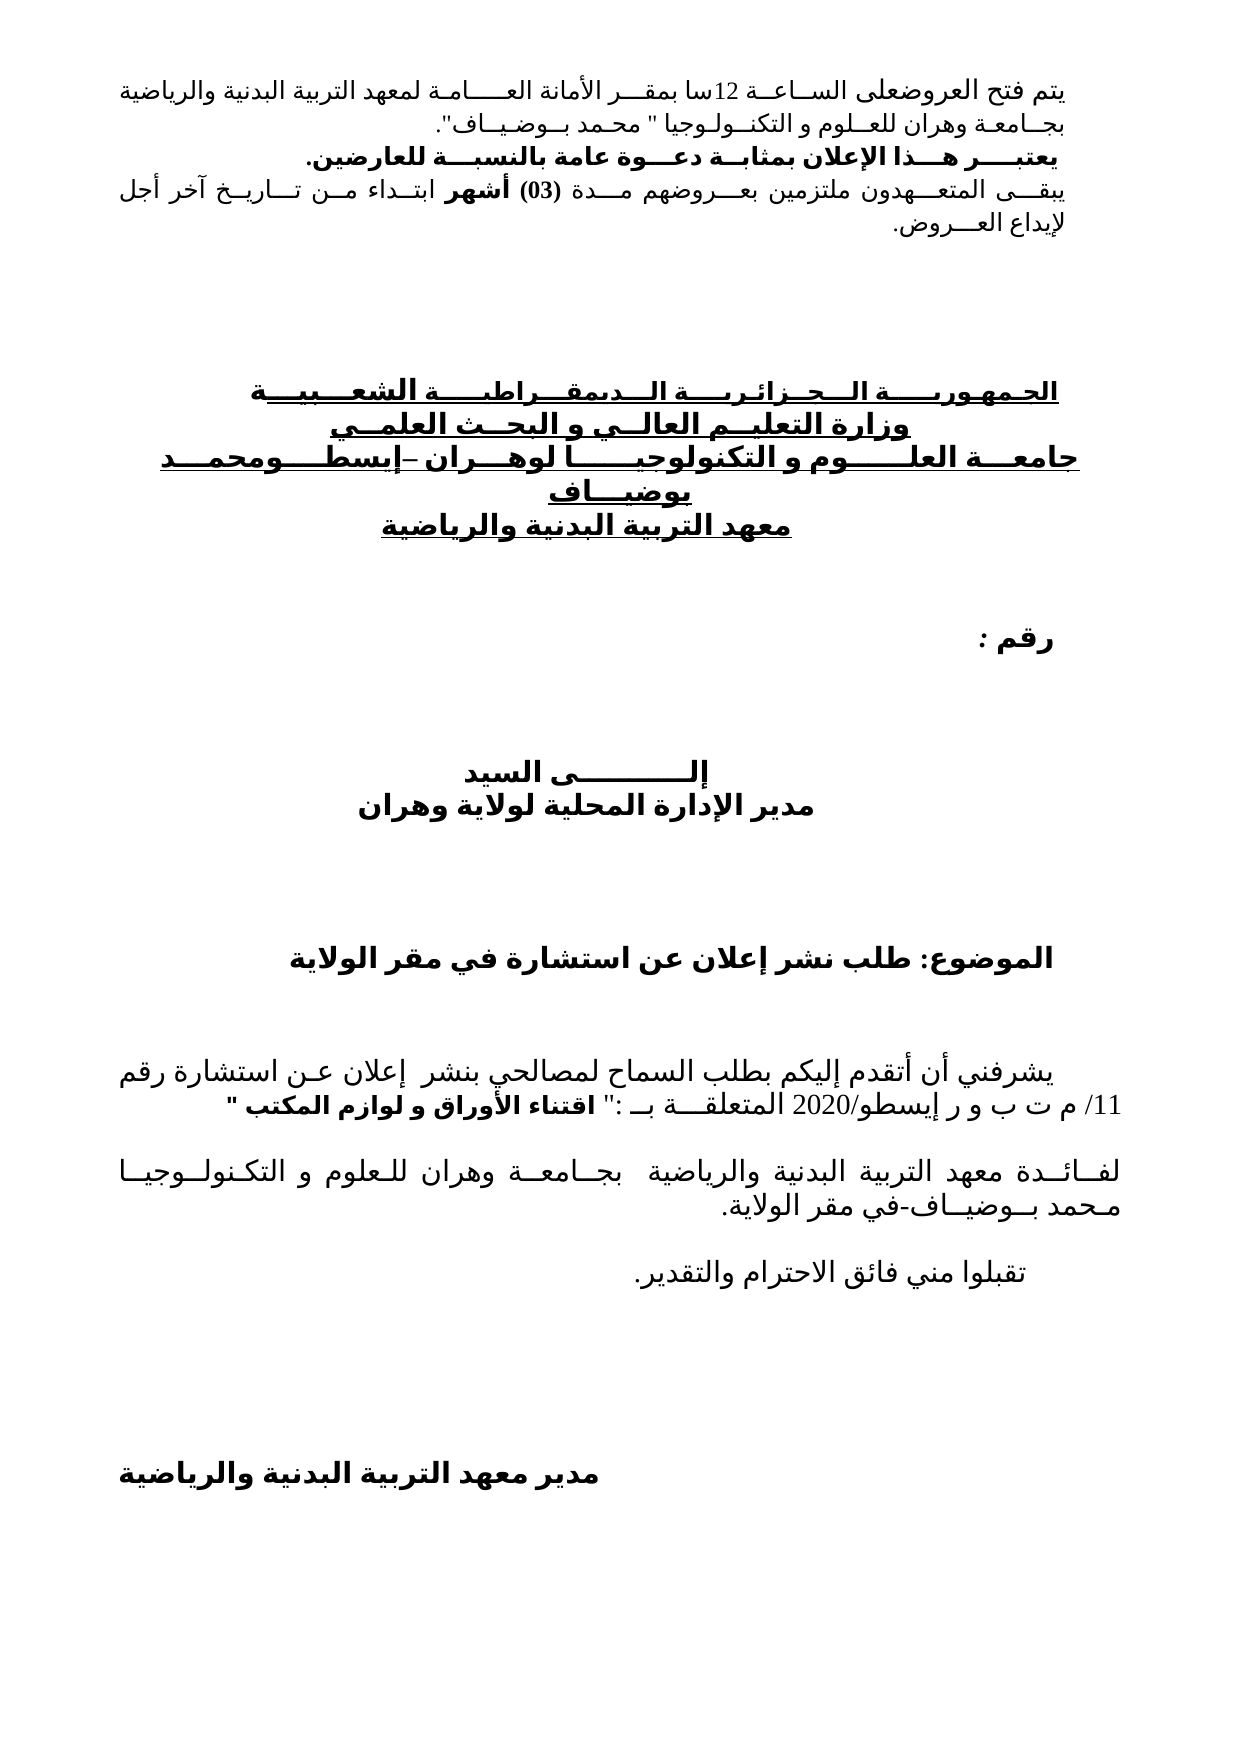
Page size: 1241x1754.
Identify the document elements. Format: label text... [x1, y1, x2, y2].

list إلـــــــــــى السيد [118, 755, 1055, 788]
text يشرفني أن أتقدم إليكم بطلب السماح لمصالحي بنشر إعلان عـن استشارة رقم 11/ م ت ب و ر إيسطو/2020 المتعلقـــة بــ :" اقتناء الأوراق و لوازم المكتب " [118, 1054, 1122, 1121]
text يعتبــــر هـــذا الإعلان بمثابــة دعـــوة عامة بالنسبـــة للعارضين. [118, 142, 1066, 171]
list رقم : [118, 621, 1055, 654]
text مدير معهد التربية البدنية والرياضية [118, 1456, 1122, 1490]
list الجـمهـوريـــــة الـــجــزائـريــــة الـــديمقـــراطيـــــة الشعـــبيـــة [186, 373, 1122, 407]
text جامعـــة العلــــــوم و التكنولوجيــــــا لوهـــران –إيسطــــومحمـــد بوضيـــاف [118, 441, 1122, 508]
text وزارة التعليــم العالــي و البحــث العلمــي [118, 407, 1122, 441]
text يتم فتح العروضعلى الســاعــة 12سا بمقـــر الأمانة العـــــامـة لمعهد التربية البدنية والرياضية بجــامعـة وهران للعــلوم و التكنــولـوجيا " محـمد بــوضـيــاف". [118, 74, 1066, 138]
text تقبلوا مني فائق الاحترام والتقدير. [118, 1255, 1122, 1288]
list الموضوع: طلب نشر إعلان عن استشارة في مقر الولاية [118, 941, 1055, 974]
text لفــائــدة معهد التربية البدنية والرياضية بجــامعــة وهران للـعلوم و التكـنولــوجيــا مـحمد بــوضيــاف-في مقر الولاية. [118, 1154, 1122, 1221]
list مدير الإدارة المحلية لولاية وهران [118, 788, 1055, 822]
list معهد التربية البدنية والرياضية [118, 508, 1055, 541]
text يبقـــى المتعـــهدون ملتزمين بعـــروضهم مـــدة (03) أشهر ابتــداء مــن تـــاريــخ آخر أجل لإيداع العـــروض. [118, 175, 1066, 237]
